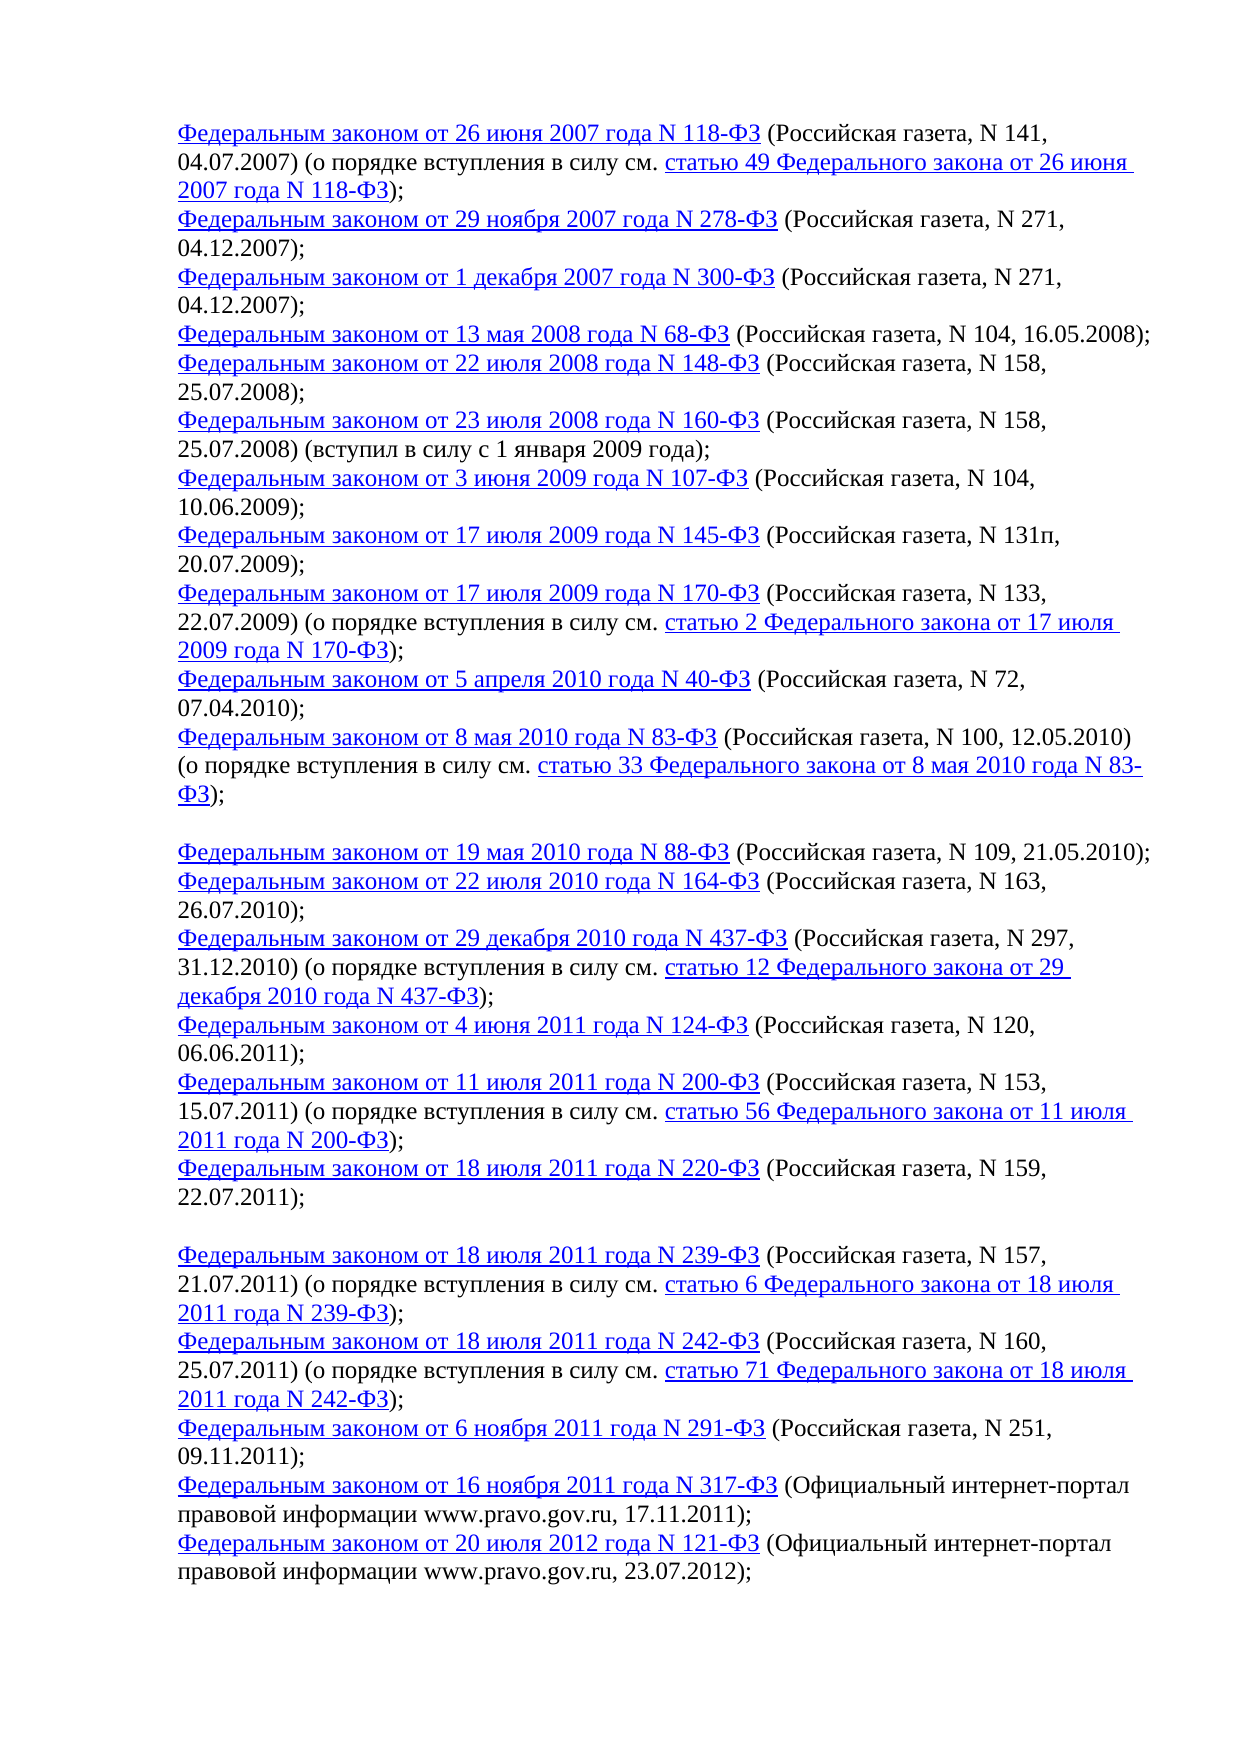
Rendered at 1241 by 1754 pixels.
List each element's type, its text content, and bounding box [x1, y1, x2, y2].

text Федеральным законом от 19 мая 2010 года N 88-ФЗ (Российская газета, N 109, 21.05.2010); Федеральным законом от 22 июля 2010 года N 164-ФЗ (Российская газета, N 163, 26.07.2010); Федеральным законом от 29 декабря 2010 года N 437-ФЗ (Российская газета, N 297, 31.12.2010) (о порядке вступления в силу см. статью 12 Федерального закона от 29 декабря 2010 года N 437-ФЗ); Федеральным законом от 4 июня 2011 года N 124-ФЗ (Российская газета, N 120, 06.06.2011); Федеральным законом от 11 июля 2011 года N 200-ФЗ (Российская газета, N 153, 15.07.2011) (о порядке вступления в силу см. статью 56 Федерального закона от 11 июля 2011 года N 200-ФЗ); Федеральным законом от 18 июля 2011 года N 220-ФЗ (Российская газета, N 159, 22.07.2011); [177, 837, 1152, 1211]
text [177, 118, 1152, 808]
text Федеральным законом от 18 июля 2011 года N 239-ФЗ (Российская газета, N 157, 21.07.2011) (о порядке вступления в силу см. статью 6 Федерального закона от 18 июля 2011 года N 239-ФЗ); Федеральным законом от 18 июля 2011 года N 242-ФЗ (Российская газета, N 160, 25.07.2011) (о порядке вступления в силу см. статью 71 Федерального закона от 18 июля 2011 года N 242-ФЗ); Федеральным законом от 6 ноября 2011 года N 291-ФЗ (Российская газета, N 251, 09.11.2011); Федеральным законом от 16 ноября 2011 года N 317-ФЗ (Официальный интернет-портал правовой информации www.pravo.gov.ru, 17.11.2011); Федеральным законом от 20 июля 2012 года N 121-ФЗ (Официальный интернет-портал правовой информации www.pravo.gov.ru, 23.07.2012); [177, 1240, 1152, 1585]
